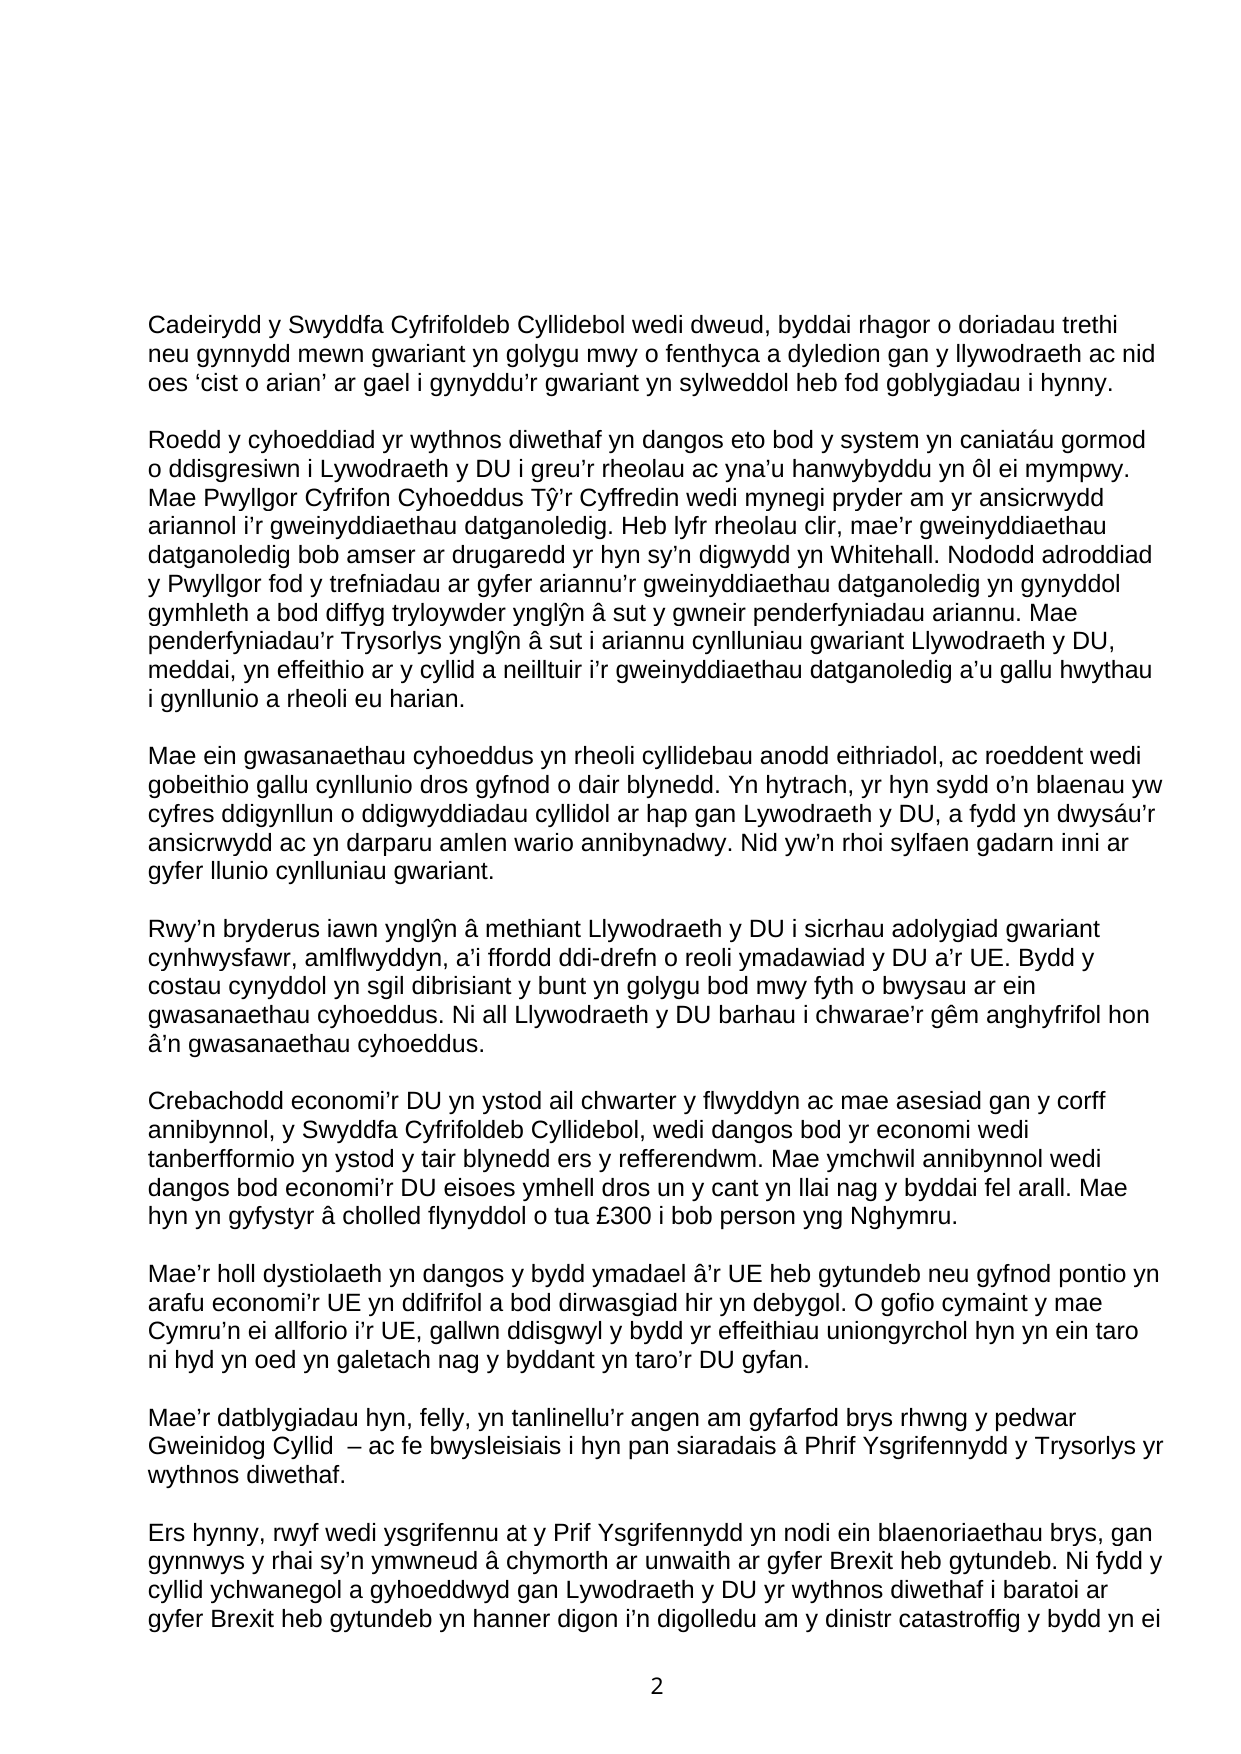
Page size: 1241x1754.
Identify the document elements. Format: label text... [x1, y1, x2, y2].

text Mae ein gwasanaethau cyhoeddus yn rheoli cyllidebau anodd eithriadol, ac roeddent wedi gobeithio gallu cynllunio dros gyfnod o dair blynedd. Yn hytrach, yr hyn sydd o’n blaenau yw cyfres ddigynllun o ddigwyddiadau cyllidol ar hap gan Lywodraeth y DU, a fydd yn dwysáu’r ansicrwydd ac yn darparu amlen wario annibynadwy. Nid yw’n rhoi sylfaen gadarn inni ar gyfer llunio cynlluniau gwariant. [495, 741, 1166, 885]
text Roedd y cyhoeddiad yr wythnos diwethaf yn dangos eto bod y system yn caniatáu gormod o ddisgresiwn i Lywodraeth y DU i greu’r rheolau ac yna’u hanwybyddu yn ôl ei mympwy. Mae Pwyllgor Cyfrifon Cyhoeddus Tŷ’r Cyffredin wedi mynegi pryder am yr ansicrwydd ariannol i’r gweinyddiaethau datganoledig. Heb lyfr rheolau clir, mae’r gweinyddiaethau datganoledig bob amser ar drugaredd yr hyn sy’n digwydd yn Whitehall. Nododd adroddiad y Pwyllgor fod y trefniadau ar gyfer ariannu’r gweinyddiaethau datganoledig yn gynyddol gymhleth a bod diffyg tryloywder ynglŷn â sut y gwneir penderfyniadau ariannu. Mae penderfyniadau’r Trysorlys ynglŷn â sut i ariannu cynlluniau gwariant Llywodraeth y DU, meddai, yn effeithio ar y cyllid a neilltuir i’r gweinyddiaethau datganoledig a’u gallu hwythau i gynllunio a rheoli eu harian. [466, 425, 1166, 713]
text Mae’r holl dystiolaeth yn dangos y bydd ymadael â’r UE heb gytundeb neu gyfnod pontio yn arafu economi’r UE yn ddifrifol a bod dirwasgiad hir yn debygol. O gofio cymaint y mae Cymru’n ei allforio i’r UE, gallwn ddisgwyl y bydd yr effeithiau uniongyrchol hyn yn ein taro ni hyd yn oed yn galetach nag y byddant yn taro’r DU gyfan. [148, 1259, 1166, 1374]
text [148, 310, 1166, 396]
text Crebachodd economi’r DU yn ystod ail chwarter y flwyddyn ac mae asesiad gan y corff annibynnol, y Swyddfa Cyfrifoldeb Cyllidebol, wedi dangos bod yr economi wedi tanberfformio yn ystod y tair blynedd ers y refferendwm. Mae ymchwil annibynnol wedi dangos bod economi’r DU eisoes ymhell dros un y cant yn llai nag y byddai fel arall. Mae hyn yn gyfystyr â cholled flynyddol o tua £300 i bob person yng Nghymru. [148, 1086, 1166, 1230]
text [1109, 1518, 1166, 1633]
text Mae’r datblygiadau hyn, felly, yn tanlinellu’r angen am gyfarfod brys rhwng y pedwar Gweinidog Cyllid – ac fe bwysleisiais i hyn pan siaradais â Phrif Ysgrifennydd y Trysorlys yr wythnos diwethaf. [148, 1403, 1166, 1489]
text Rwy’n bryderus iawn ynglŷn â methiant Llywodraeth y DU i sicrhau adolygiad gwariant cynhwysfawr, amlflwyddyn, a’i ffordd ddi-drefn o reoli ymadawiad y DU a’r UE. Bydd y costau cynyddol yn sgil dibrisiant y bunt yn golygu bod mwy fyth o bwysau ar ein gwasanaethau cyhoeddus. Ni all Llywodraeth y DU barhau i chwarae’r gêm anghyfrifol hon â’n gwasanaethau cyhoeddus. [486, 914, 1166, 1058]
